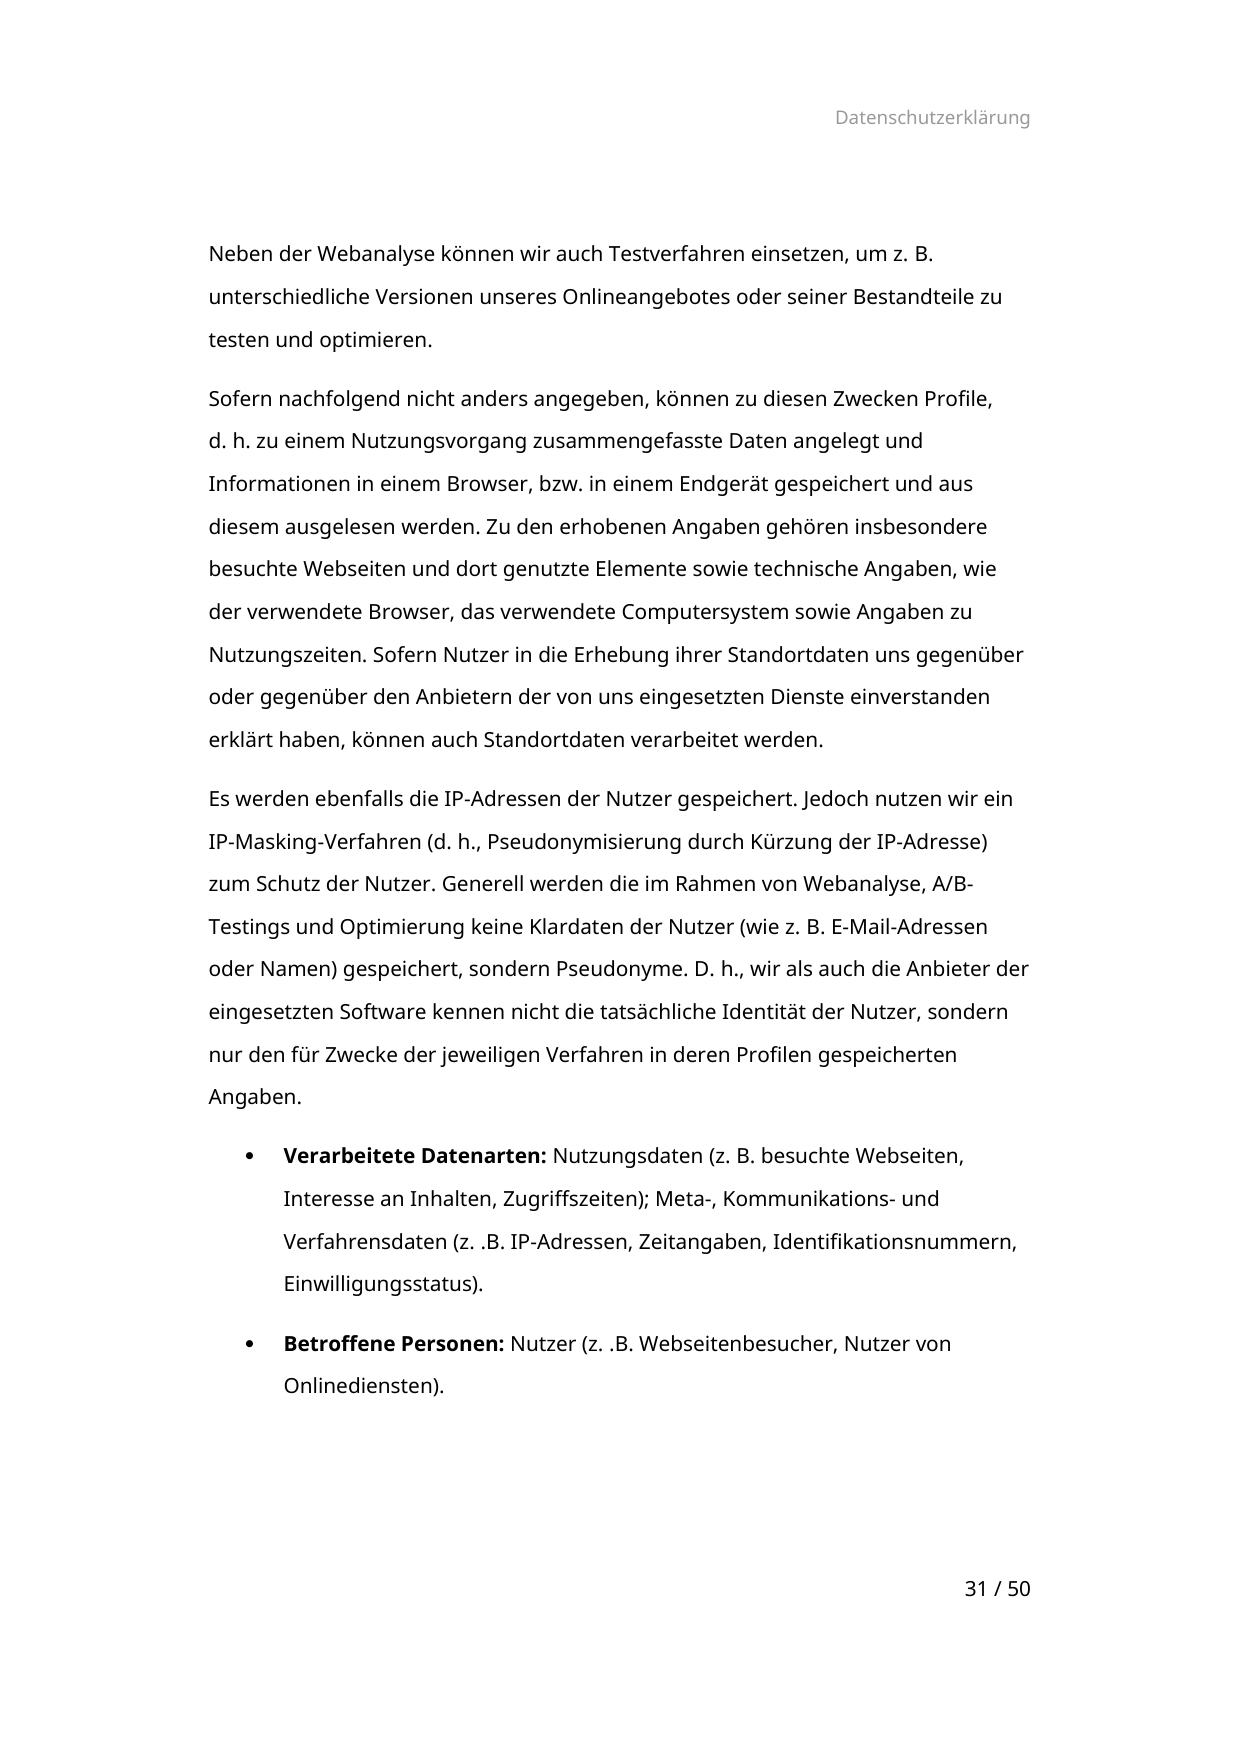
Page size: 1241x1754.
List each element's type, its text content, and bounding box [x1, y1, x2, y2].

text Sofern nachfolgend nicht anders angegeben, können zu diesen Zwecken Profile, d. h. zu einem Nutzungsvorgang zusammengefasste Daten angelegt und Informationen in einem Browser, bzw. in einem Endgerät gespeichert und aus diesem ausgelesen werden. Zu den erhobenen Angaben gehören insbesondere besuchte Webseiten und dort genutzte Elemente sowie technische Angaben, wie der verwendete Browser, das verwendete Computersystem sowie Angaben zu Nutzungszeiten. Sofern Nutzer in die Erhebung ihrer Standortdaten uns gegenüber oder gegenüber den Anbietern der von uns eingesetzten Dienste einverstanden erklärt haben, können auch Standortdaten verarbeitet werden. [208, 384, 1032, 753]
list Betroffene Personen: Nutzer (z. .B. Webseitenbesucher, Nutzer von Onlinediensten). [246, 1329, 1032, 1400]
text Es werden ebenfalls die IP-Adressen der Nutzer gespeichert. Jedoch nutzen wir ein IP-Masking-Verfahren (d. h., Pseudonymisierung durch Kürzung der IP-Adresse) zum Schutz der Nutzer. Generell werden die im Rahmen von Webanalyse, A/B-Testings und Optimierung keine Klardaten der Nutzer (wie z. B. E-Mail-Adressen oder Namen) gespeichert, sondern Pseudonyme. D. h., wir als auch die Anbieter der eingesetzten Software kennen nicht die tatsächliche Identität der Nutzer, sondern nur den für Zwecke der jeweiligen Verfahren in deren Profilen gespeicherten Angaben. [208, 784, 1032, 1111]
list Verarbeitete Datenarten: Nutzungsdaten (z. B. besuchte Webseiten, Interesse an Inhalten, Zugriffszeiten); Meta-, Kommunikations- und Verfahrensdaten (z. .B. IP-Adressen, Zeitangaben, Identifikationsnummern, Einwilligungsstatus). [246, 1142, 1032, 1298]
text Neben der Webanalyse können wir auch Testverfahren einsetzen, um z. B. unterschiedliche Versionen unseres Onlineangebotes oder seiner Bestandteile zu testen und optimieren. [208, 239, 1032, 353]
